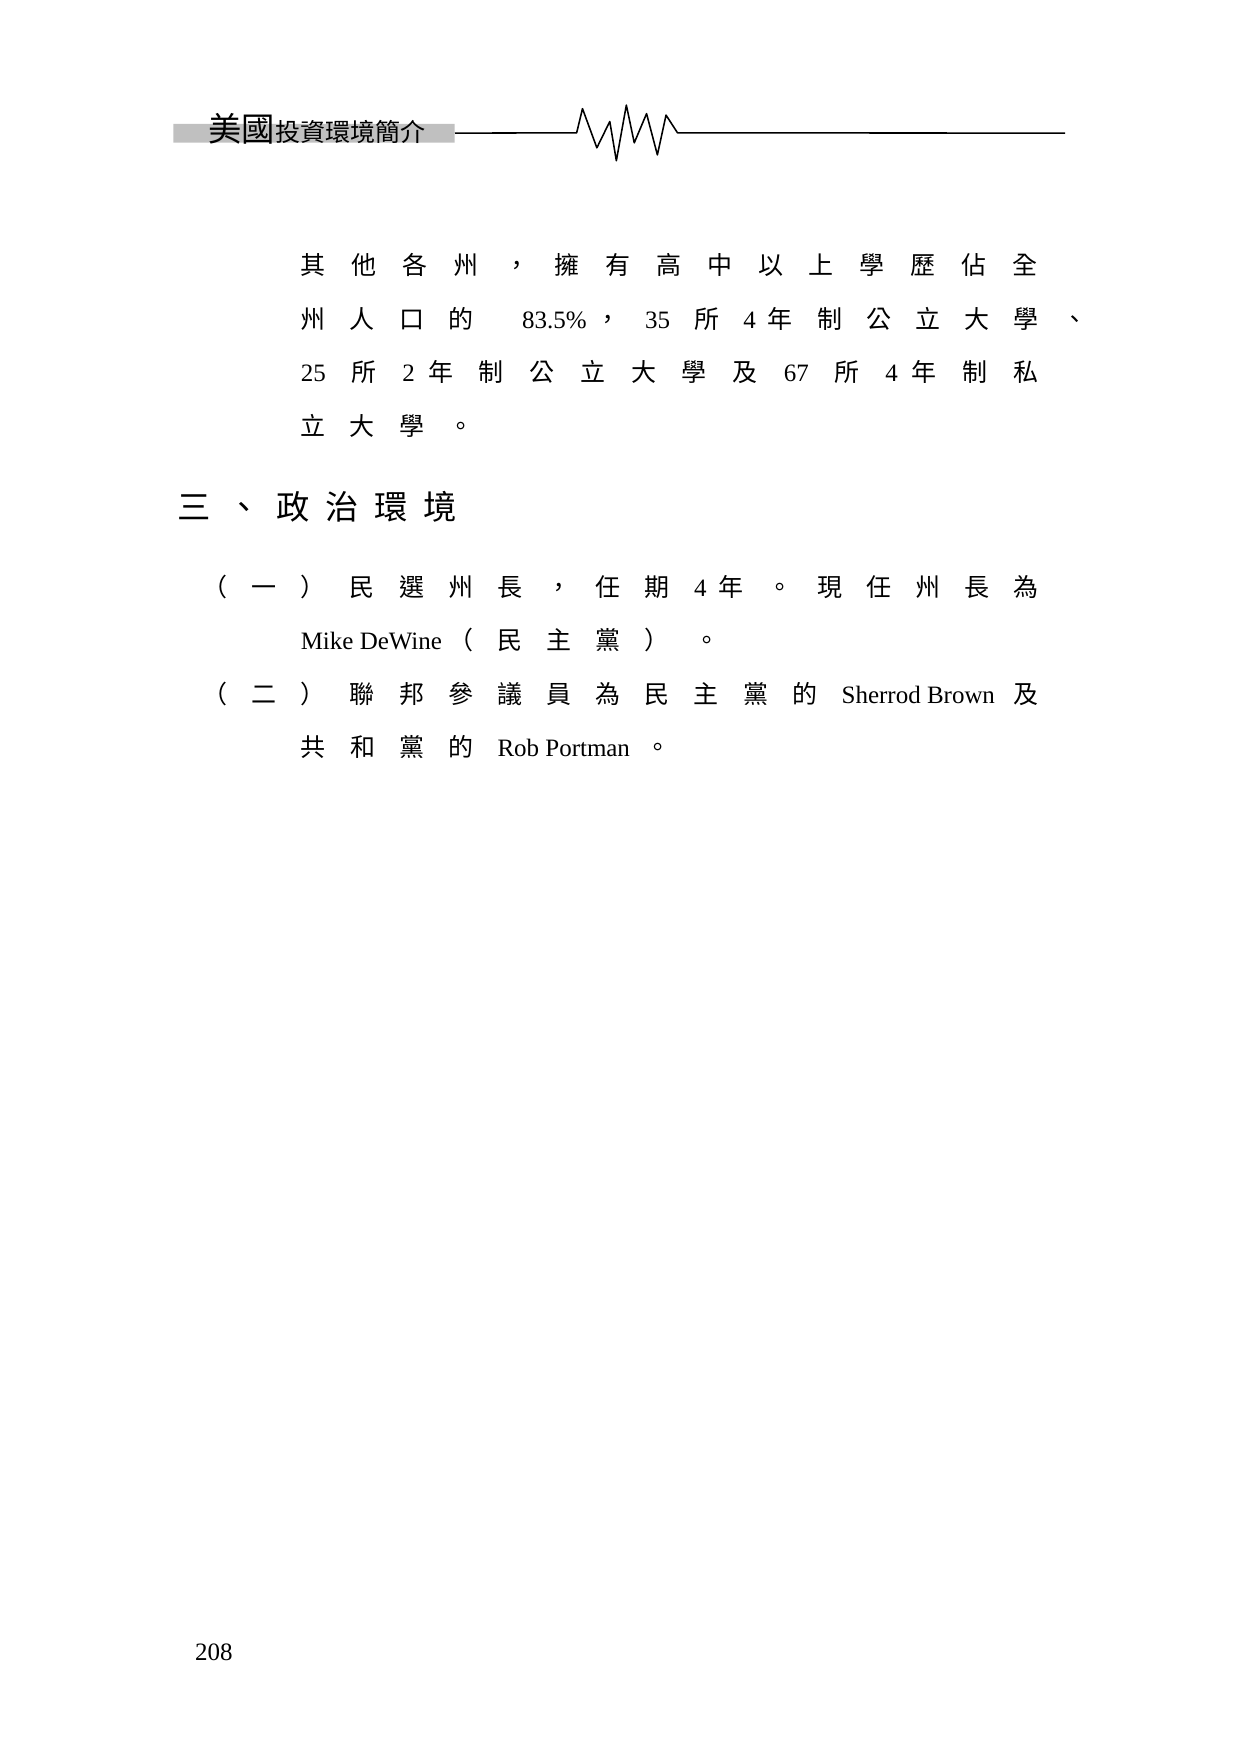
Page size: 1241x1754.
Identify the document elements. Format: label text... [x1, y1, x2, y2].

text （二）聯邦參議員為民主黨的Sherrod Brown及共和黨的Rob Portman。 [202, 666, 1063, 773]
text 三、政治環境 [178, 478, 1063, 532]
text （一）民選州長，任期4年。現任州長為 Mike DeWine（民主黨）。 [202, 558, 1063, 666]
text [202, 237, 1063, 451]
